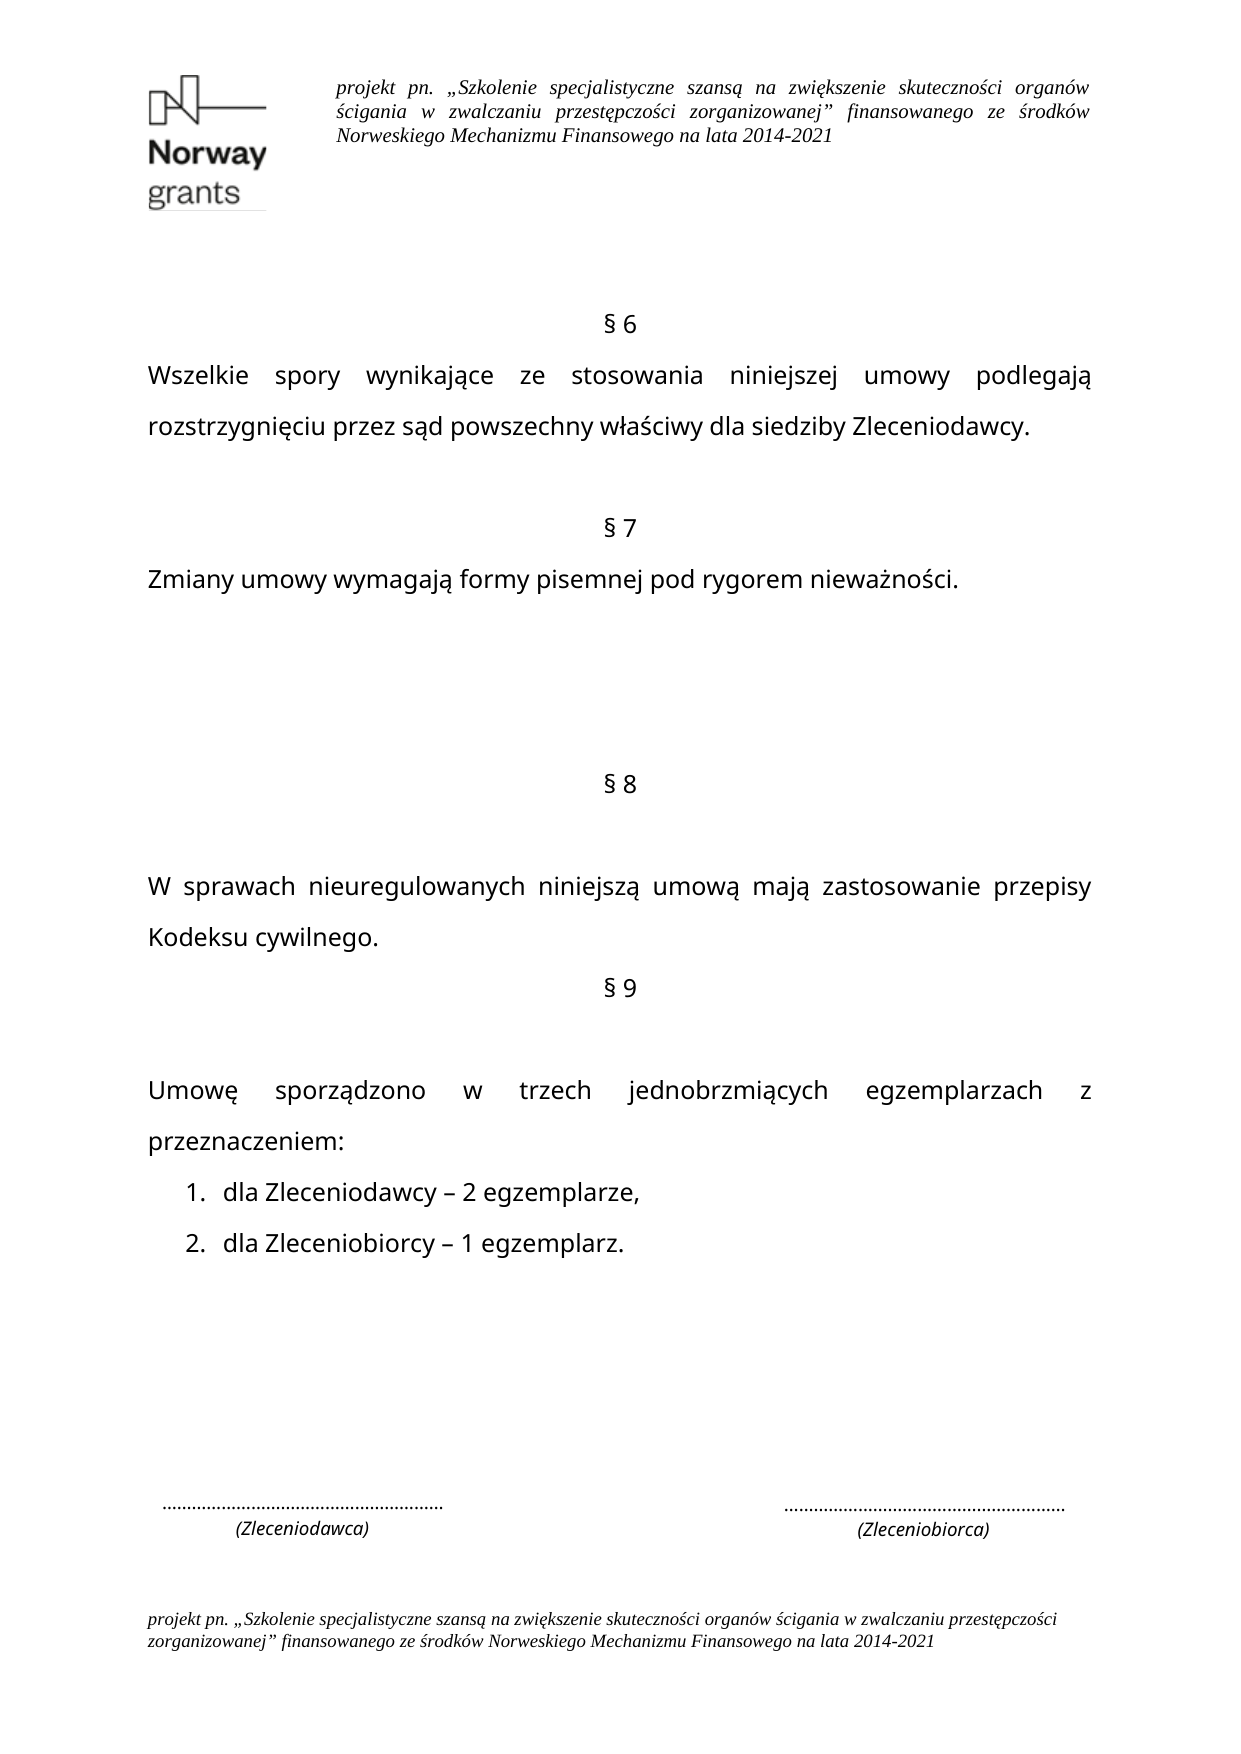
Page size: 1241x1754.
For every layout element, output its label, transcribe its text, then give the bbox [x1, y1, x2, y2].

text W sprawach nieuregulowanych niniejszą umową mają zastosowanie przepisy Kodeksu cywilnego. [148, 868, 1093, 953]
list dla Zleceniodawcy – 2 egzemplarze, [185, 1175, 1093, 1209]
text Zmiany umowy wymagają formy pisemnej pod rygorem nieważności. [148, 562, 1093, 596]
list dla Zleceniobiorcy – 1 egzemplarz. [185, 1226, 1093, 1260]
text § 7 [148, 511, 1093, 545]
text § 9 [148, 971, 1093, 1004]
text Wszelkie spory wynikające ze stosowania niniejszej umowy podlegają rozstrzygnięciu przez sąd powszechny właściwy dla siedziby Zleceniodawcy. [148, 358, 1093, 443]
text § 6 [148, 307, 1093, 341]
text Umowę sporządzono w trzech jednobrzmiących egzemplarzach z przeznaczeniem: [148, 1073, 1093, 1158]
text § 8 [148, 766, 1093, 800]
picture [147, 75, 266, 209]
